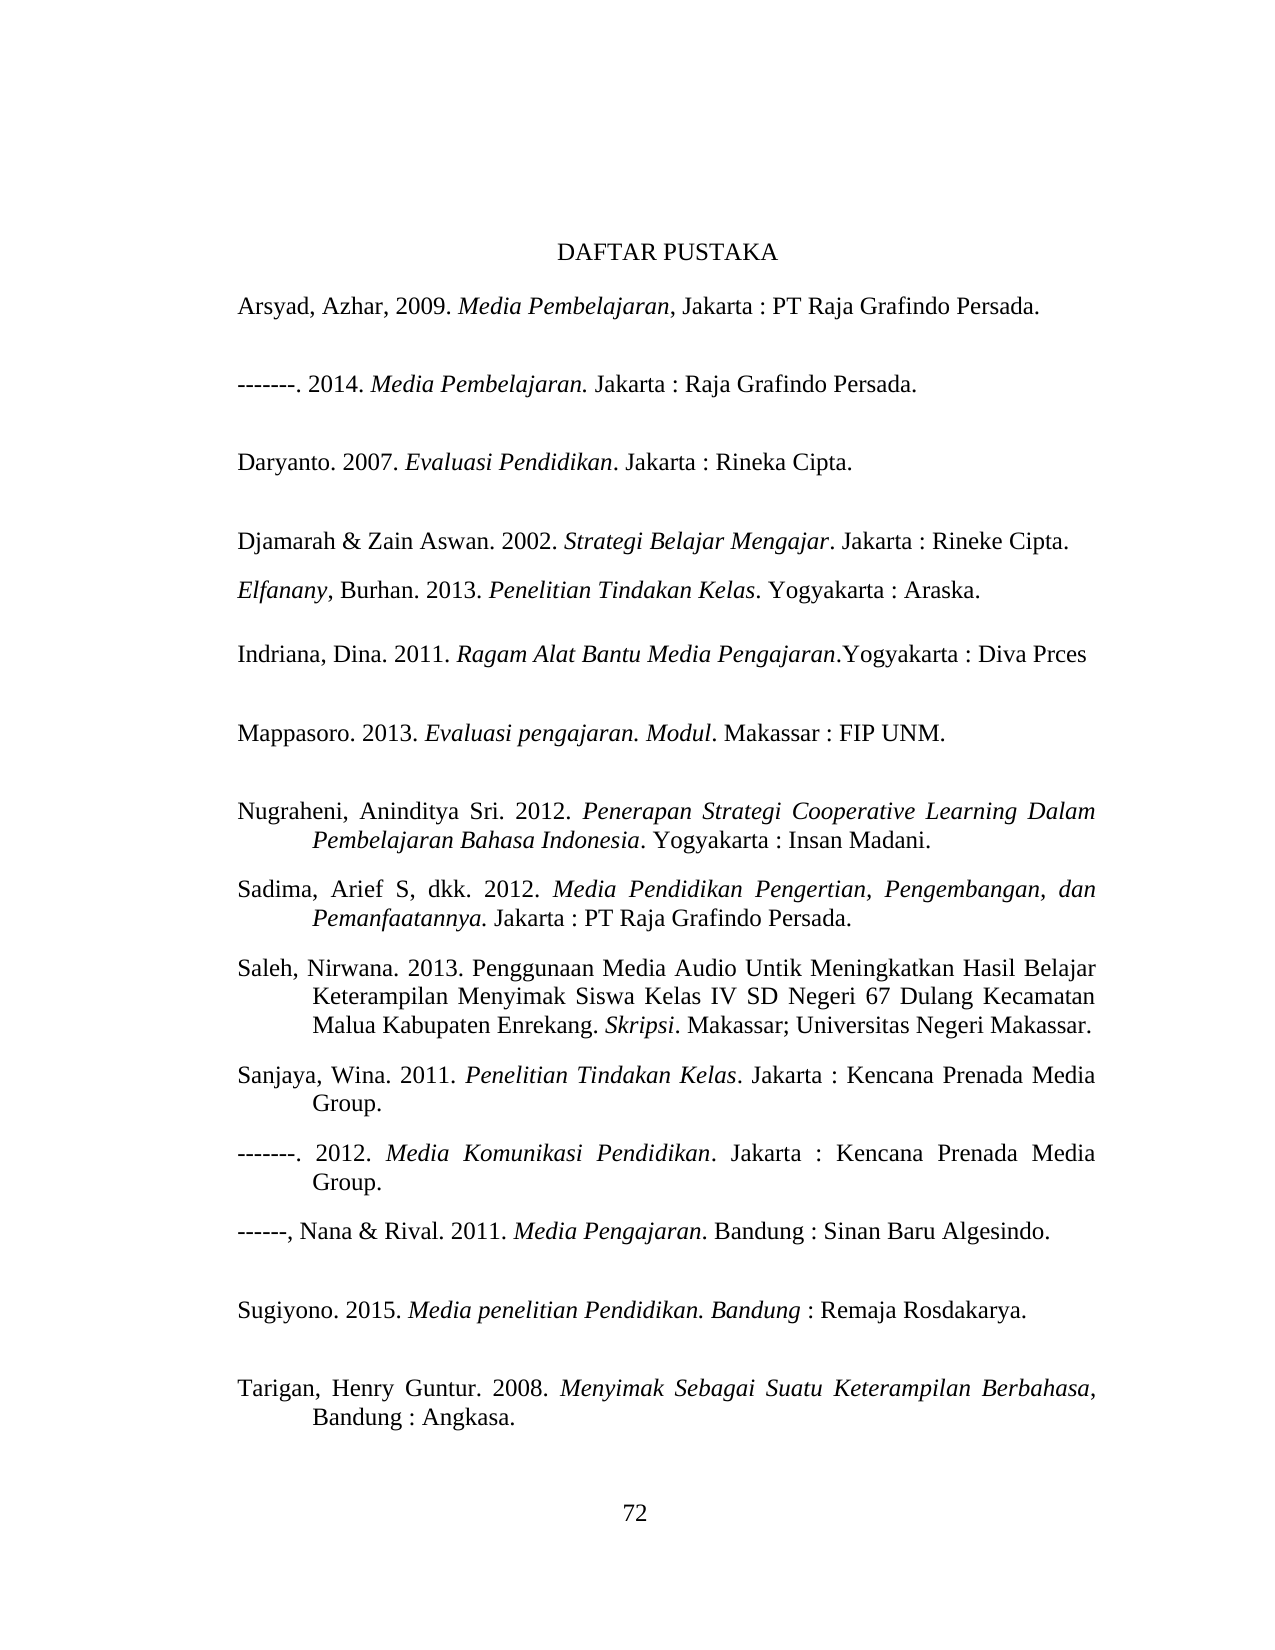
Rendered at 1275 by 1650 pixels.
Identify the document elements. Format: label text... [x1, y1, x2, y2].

text Elfanany, Burhan. 2013. Penelitian Tindakan Kelas. Yogyakarta : Araska. [237, 575, 1096, 604]
text Sadima, Arief S, dkk. 2012. Media Pendidikan Pengertian, Pengembangan, dan Pemanfaatannya. Jakarta : PT Raja Grafindo Persada. [237, 874, 1096, 932]
text Djamarah & Zain Aswan. 2002. Strategi Belajar Mengajar. Jakarta : Rineke Cipta. [237, 526, 1096, 554]
text DAFTAR PUSTAKA [237, 237, 1098, 266]
text Tarigan, Henry Guntur. 2008. Menyimak Sebagai Suatu Keterampilan Berbahasa, Bandung : Angkasa. [237, 1373, 1096, 1431]
text Nugraheni, Aninditya Sri. 2012. Penerapan Strategi Cooperative Learning Dalam Pembelajaran Bahasa Indonesia. Yogyakarta : Insan Madani. [237, 796, 1096, 853]
text Indriana, Dina. 2011. Ragam Alat Bantu Media Pengajaran.Yogyakarta : Diva Prces [237, 639, 1096, 668]
text -------. 2014. Media Pembelajaran. Jakarta : Raja Grafindo Persada. [237, 369, 1096, 398]
text ------, Nana & Rival. 2011. Media Pengajaran. Bandung : Sinan Baru Algesindo. [237, 1216, 1096, 1245]
text Arsyad, Azhar, 2009. Media Pembelajaran, Jakarta : PT Raja Grafindo Persada. [237, 291, 1096, 319]
text Mappasoro. 2013. Evaluasi pengajaran. Modul. Makassar : FIP UNM. [237, 718, 1096, 746]
text Sanjaya, Wina. 2011. Penelitian Tindakan Kelas. Jakarta : Kencana Prenada Media Group. [237, 1060, 1096, 1117]
text Saleh, Nirwana. 2013. Penggunaan Media Audio Untik Meningkatkan Hasil Belajar Keterampilan Menyimak Siswa Kelas IV SD Negeri 67 Dulang Kecamatan Malua Kabupaten Enrekang. Skripsi. Makassar; Universitas Negeri Makassar. [237, 953, 1096, 1039]
text Sugiyono. 2015. Media penelitian Pendidikan. Bandung : Remaja Rosdakarya. [237, 1295, 1096, 1323]
text Daryanto. 2007. Evaluasi Pendidikan. Jakarta : Rineka Cipta. [237, 447, 1096, 476]
text -------. 2012. Media Komunikasi Pendidikan. Jakarta : Kencana Prenada Media Group. [237, 1138, 1096, 1196]
